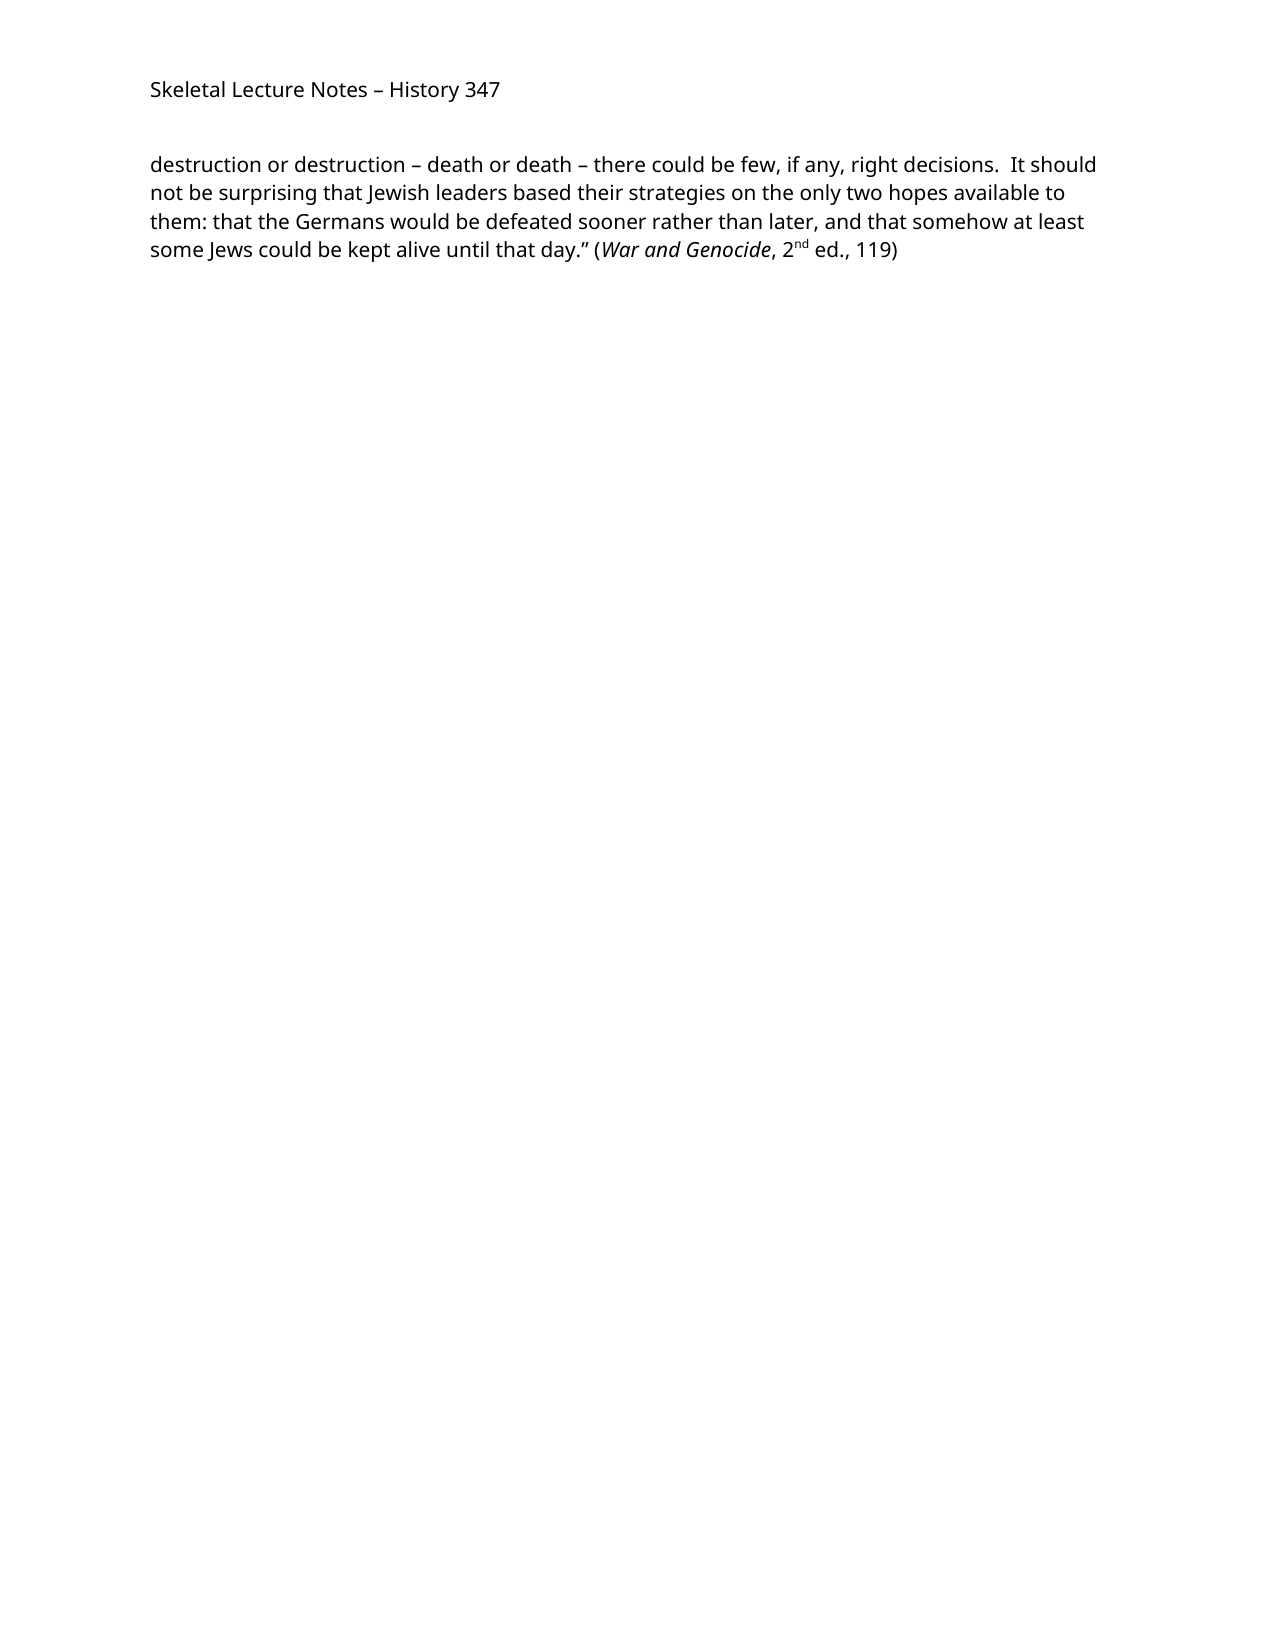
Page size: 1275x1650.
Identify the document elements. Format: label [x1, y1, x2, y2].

text [150, 150, 1125, 264]
